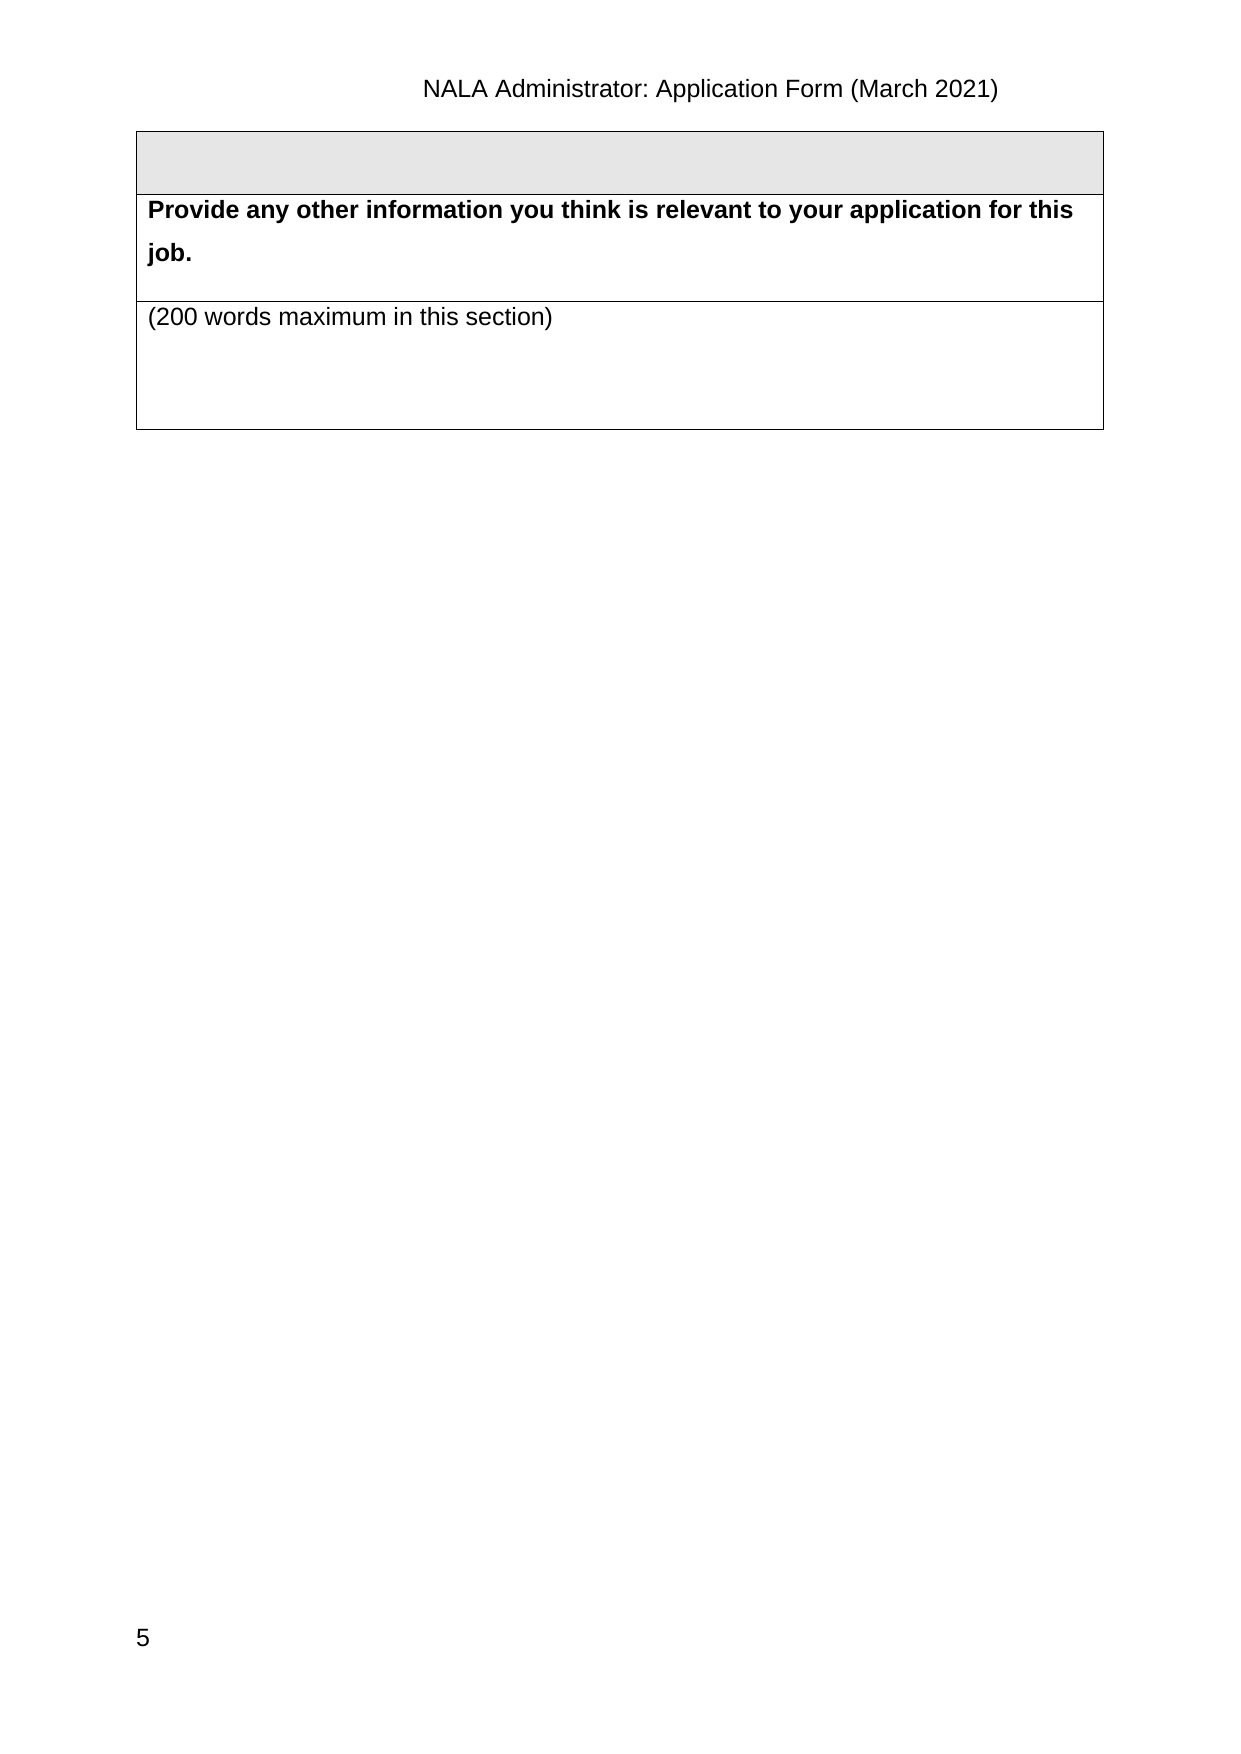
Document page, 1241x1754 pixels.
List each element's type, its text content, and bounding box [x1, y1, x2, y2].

table_cell Provide any other information you think is relevant to your application for this job. [137, 195, 1103, 301]
table_cell (200 words maximum in this section) [137, 302, 1103, 429]
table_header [137, 132, 1103, 194]
